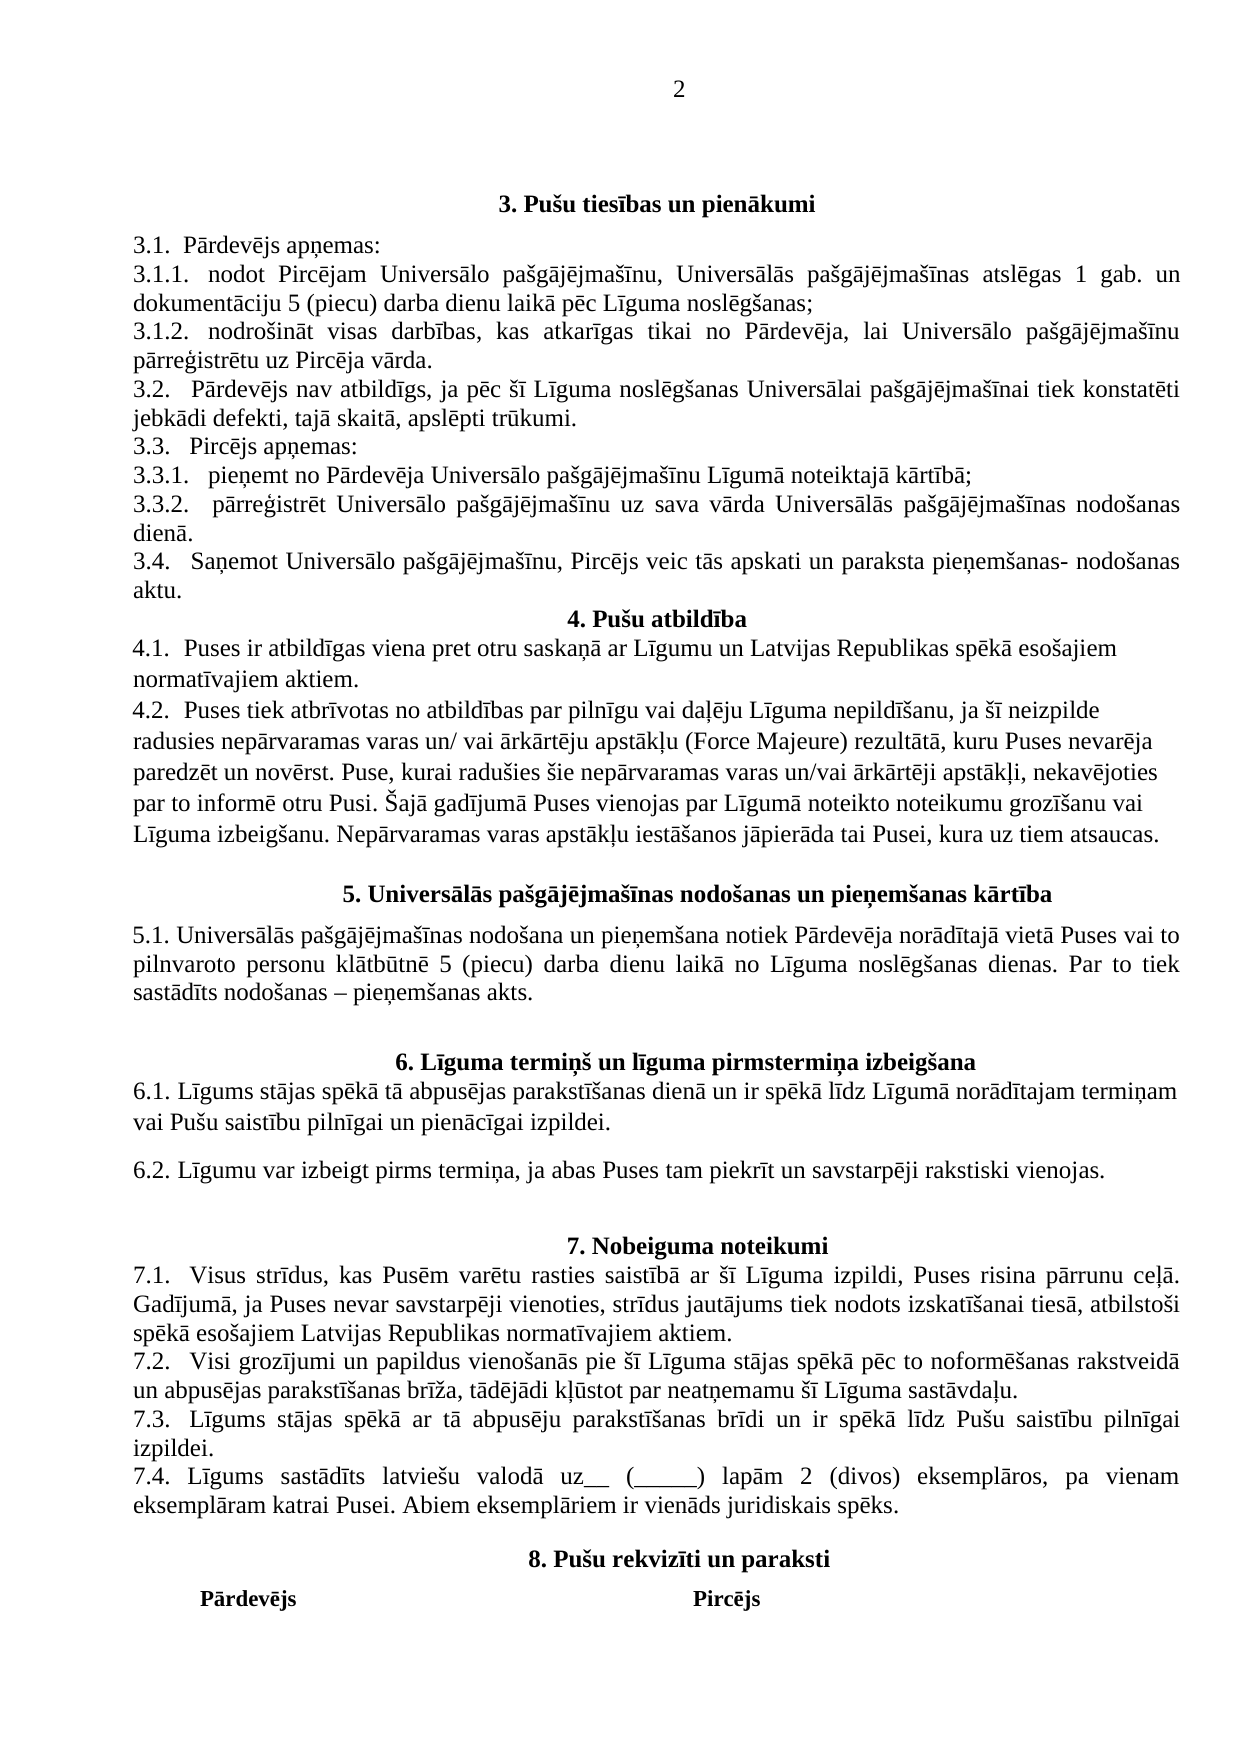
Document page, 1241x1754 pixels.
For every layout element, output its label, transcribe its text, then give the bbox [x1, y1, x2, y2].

text 3. Pušu tiesības un pienākumi [133, 189, 1181, 218]
text 5.1. Universālās pašgājējmašīnas nodošana un pieņemšana notiek Pārdevēja norādītajā vietā Puses vai to pilnvaroto personu klātbūtnē 5 (piecu) darba dienu laikā no Līguma noslēgšanas dienas. Par to tiek sastādīts nodošanas – pieņemšanas akts. [132, 920, 1181, 1006]
text 3.1.1. nodot Pircējam Universālo pašgājējmašīnu, Universālās pašgājējmašīnas atslēgas 1 gab. un dokumentāciju 5 (piecu) darba dienu laikā pēc Līguma noslēgšanas; [133, 259, 1181, 316]
text 3.1. Pārdevējs apņemas: [133, 230, 1181, 259]
text 5. Universālās pašgājējmašīnas nodošanas un pieņemšanas kārtība [214, 879, 1181, 907]
text 7.1. Visus strīdus, kas Pusēm varētu rasties saistībā ar šī Līguma izpildi, Puses risina pārrunu ceļā. Gadījumā, ja Puses nevar savstarpēji vienoties, strīdus jautājums tiek nodots izskatīšanai tiesā, atbilstoši spēkā esošajiem Latvijas Republikas normatīvajiem aktiem. [133, 1260, 1181, 1346]
text 7.2. Visi grozījumi un papildus vienošanās pie šī Līguma stājas spēkā pēc to noformēšanas rakstveidā un abpusējas parakstīšanas brīža, tādējādi kļūstot par neatņemamu šī Līguma sastāvdaļu. [133, 1346, 1181, 1404]
text 8. Pušu rekvizīti un paraksti [177, 1544, 1181, 1573]
text 7.3. Līgums stājas spēkā ar tā abpusēju parakstīšanas brīdi un ir spēkā līdz Pušu saistību pilnīgai izpildei. [133, 1404, 1181, 1461]
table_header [189, 1585, 682, 1636]
text 3.2. Pārdevējs nav atbildīgs, ja pēc šī Līguma noslēgšanas Universālai pašgājējmašīnai tiek konstatēti jebkādi defekti, tajā skaitā, apslēpti trūkumi. [133, 374, 1181, 431]
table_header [682, 1585, 1175, 1636]
text 4. Pušu atbildība [133, 604, 1181, 633]
text 7.4. Līgums sastādīts latviešu valodā uz__ (_____) lapām 2 (divos) eksemplāros, pa vienam eksemplāram katrai Pusei. Abiem eksemplāriem ir vienāds juridiskais spēks. [133, 1461, 1181, 1519]
list Puses tiek atbrīvotas no atbildības par pilnīgu vai daļēju Līguma nepildīšanu, ja šī neizpilde radusies nepārvaramas varas un/ vai ārkārtēju apstākļu (Force Majeure) rezultātā, kuru Puses nevarēja paredzēt un novērst. Puse, kurai radušies šie nepārvaramas varas un/vai ārkārtēji apstākļi, nekavējoties par to informē otru Pusi. Šajā gadījumā Puses vienojas par Līgumā noteikto noteikumu grozīšanu vai Līguma izbeigšanu. Nepārvaramas varas apstākļu iestāšanos jāpierāda tai Pusei, kura uz tiem atsaucas. [132, 695, 1181, 848]
text 6. Līguma termiņš un līguma pirmstermiņa izbeigšana [214, 1047, 1181, 1076]
text 3.1.2. nodrošināt visas darbības, kas atkarīgas tikai no Pārdevēja, lai Universālo pašgājējmašīnu pārreģistrētu uz Pircēja vārda. [133, 316, 1181, 374]
list Puses ir atbildīgas viena pret otru saskaņā ar Līgumu un Latvijas Republikas spēkā esošajiem normatīvajiem aktiem. [132, 633, 1181, 692]
list Līgums stājas spēkā tā abpusējas parakstīšanas dienā un ir spēkā līdz Līgumā norādītajam termiņam vai Pušu saistību pilnīgai un pienācīgai izpildei. [133, 1076, 1181, 1136]
text 7. Nobeiguma noteikumi [214, 1231, 1181, 1260]
text 3.3.2. pārreģistrēt Universālo pašgājējmašīnu uz sava vārda Universālās pašgājējmašīnas nodošanas dienā. [133, 489, 1181, 546]
text 3.3. Pircējs apņemas: [133, 431, 1181, 460]
text 3.3.1. pieņemt no Pārdevēja Universālo pašgājējmašīnu Līgumā noteiktajā kārtībā; [133, 460, 1181, 489]
text 3.4. Saņemot Universālo pašgājējmašīnu, Pircējs veic tās apskati un paraksta pieņemšanas- nodošanas aktu. [133, 546, 1181, 604]
list Līgumu var izbeigt pirms termiņa, ja abas Puses tam piekrīt un savstarpēji rakstiski vienojas. [133, 1155, 1181, 1184]
